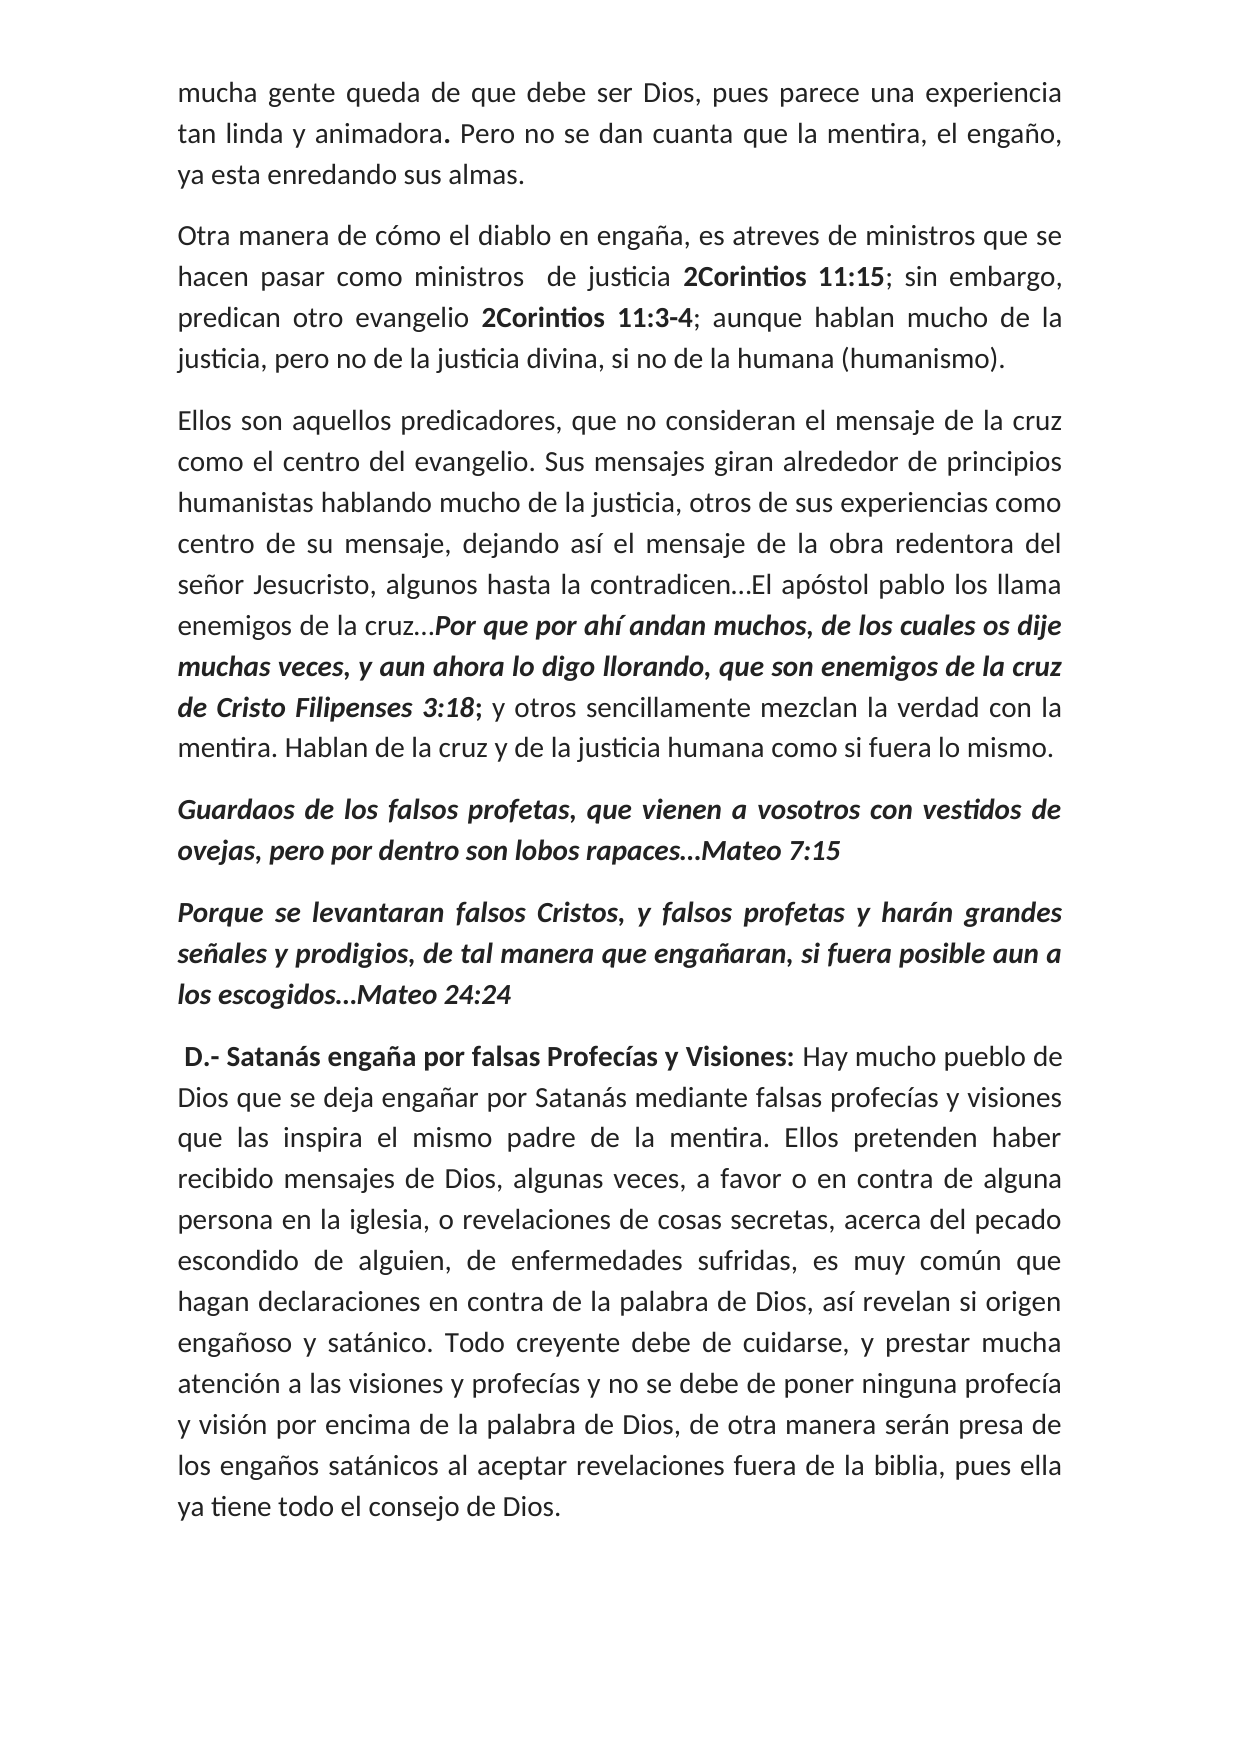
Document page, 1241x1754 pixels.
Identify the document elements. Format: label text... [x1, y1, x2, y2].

text Ellos son aquellos predicadores, que no consideran el mensaje de la cruz como el centro del evangelio. Sus mensajes giran alrededor de principios humanistas hablando mucho de la justicia, otros de sus experiencias como centro de su mensaje, dejando así el mensaje de la obra redentora del señor Jesucristo, algunos hasta la contradicen…El apóstol pablo los llama enemigos de la cruz…Por que por ahí andan muchos, de los cuales os dije muchas veces, y aun ahora lo digo llorando, que son enemigos de la cruz de Cristo Filipenses 3:18; y otros sencillamente mezclan la verdad con la mentira. Hablan de la cruz y de la justicia humana como si fuera lo mismo. [177, 402, 1063, 765]
text Porque se levantaran falsos Cristos, y falsos profetas y harán grandes señales y prodigios, de tal manera que engañaran, si fuera posible aun a los escogidos…Mateo 24:24 [177, 894, 1063, 1012]
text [177, 74, 1063, 191]
text Guardaos de los falsos profetas, que vienen a vosotros con vestidos de ovejas, pero por dentro son lobos rapaces…Mateo 7:15 [177, 791, 1063, 868]
text D.- Satanás engaña por falsas Profecías y Visiones: Hay mucho pueblo de Dios que se deja engañar por Satanás mediante falsas profecías y visiones que las inspira el mismo padre de la mentira. Ellos pretenden haber recibido mensajes de Dios, algunas veces, a favor o en contra de alguna persona en la iglesia, o revelaciones de cosas secretas, acerca del pecado escondido de alguien, de enfermedades sufridas, es muy común que hagan declaraciones en contra de la palabra de Dios, así revelan si origen engañoso y satánico. Todo creyente debe de cuidarse, y prestar mucha atención a las visiones y profecías y no se debe de poner ninguna profecía y visión por encima de la palabra de Dios, de otra manera serán presa de los engaños satánicos al aceptar revelaciones fuera de la biblia, pues ella ya tiene todo el consejo de Dios. [177, 1038, 1063, 1524]
text Otra manera de cómo el diablo en engaña, es atreves de ministros que se hacen pasar como ministros de justicia 2Corintios 11:15; sin embargo, predican otro evangelio 2Corintios 11:3-4; aunque hablan mucho de la justicia, pero no de la justicia divina, si no de la humana (humanismo). [177, 217, 1063, 376]
